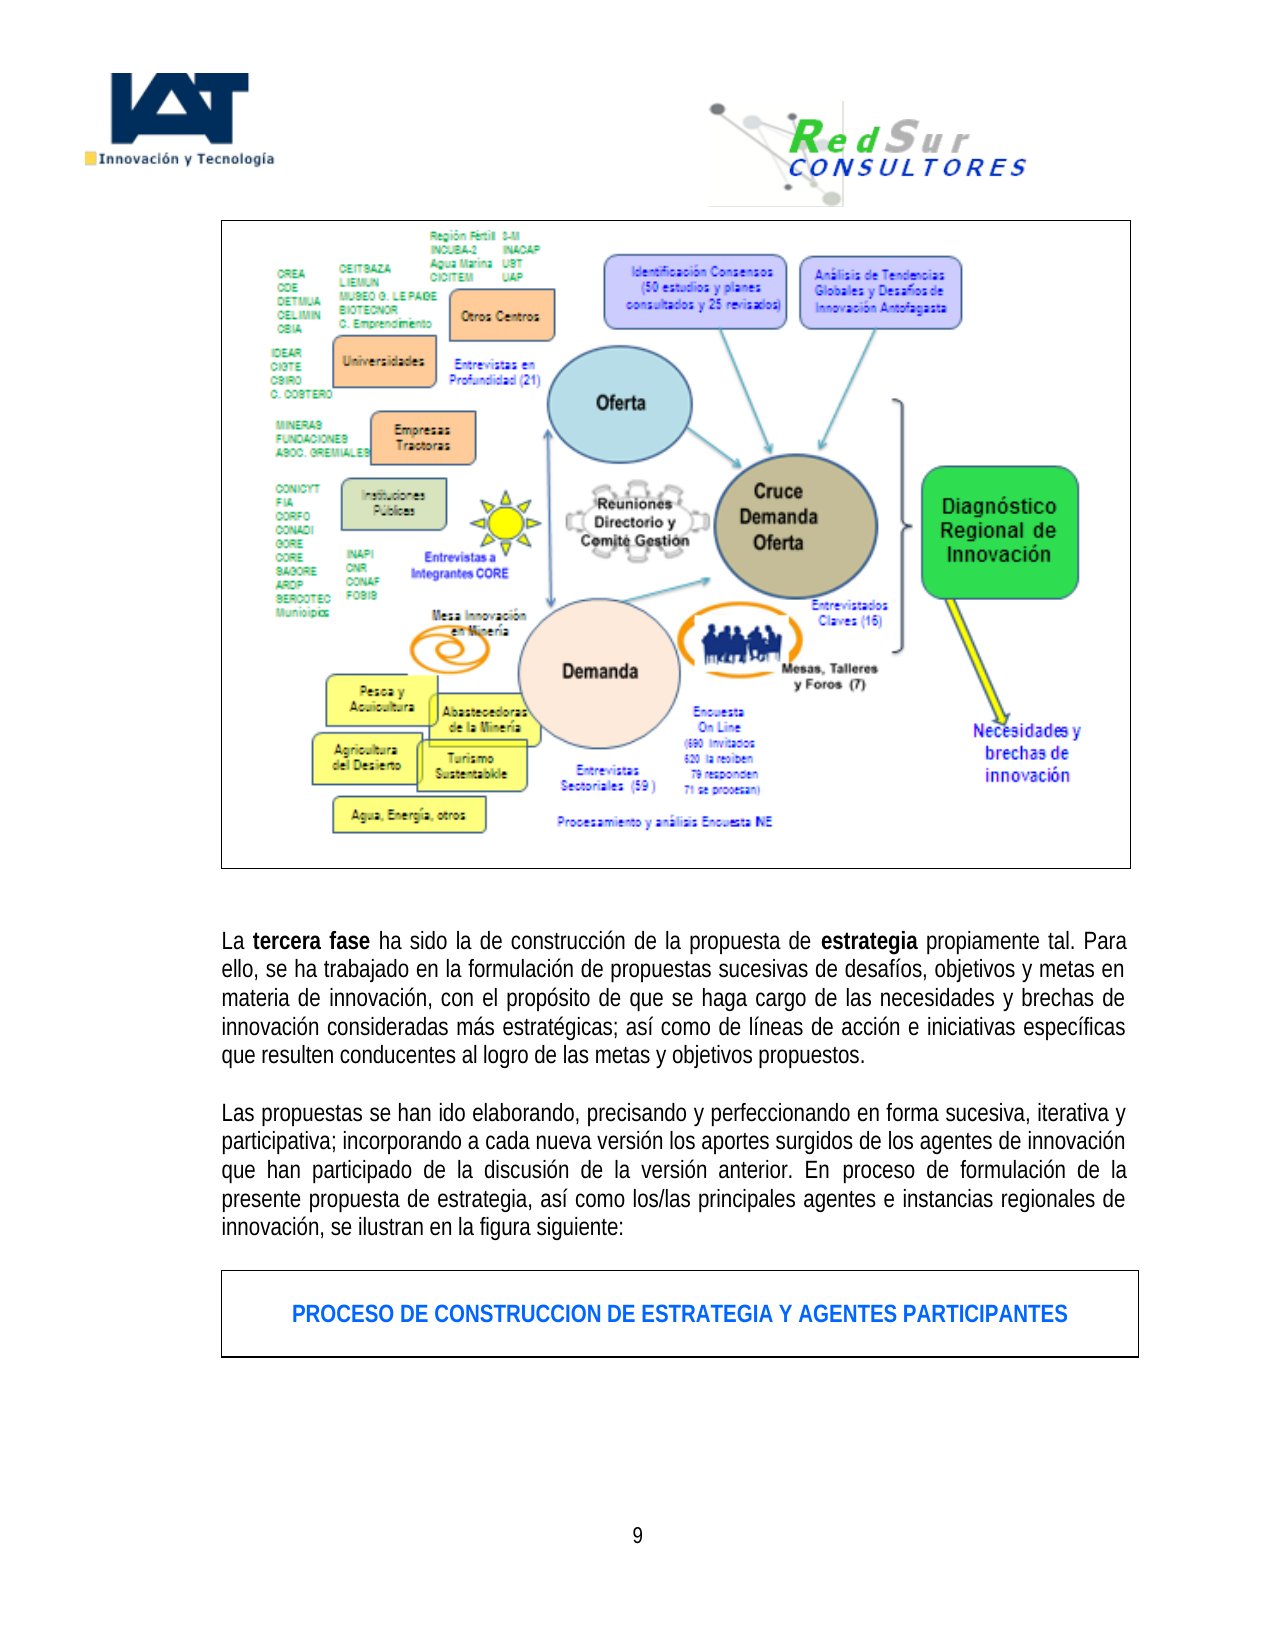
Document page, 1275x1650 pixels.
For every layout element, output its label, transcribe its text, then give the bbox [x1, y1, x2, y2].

text La tercera fase ha sido la de construcción de la propuesta de estrategia propiamente tal. Para ello, se ha trabajado en la formulación de propuestas sucesivas de desafíos, objetivos y metas en materia de innovación, con el propósito de que se haga cargo de las necesidades y brechas de innovación consideradas más estratégicas; así como de líneas de acción e iniciativas específicas que resulten conducentes al logro de las metas y objetivos propuestos. [221, 926, 1127, 1069]
text Las propuestas se han ido elaborando, precisando y perfeccionando en forma sucesiva, iterativa y participativa; incorporando a cada nueva versión los aportes surgidos de los agentes de innovación que han participado de la discusión de la versión anterior. En proceso de formulación de la presente propuesta de estrategia, así como los/las principales agentes e instancias regionales de innovación, se ilustran en la figura siguiente: [221, 1098, 1127, 1241]
picture [264, 221, 1088, 839]
table_header PROCESO DE CONSTRUCCION DE DIAGNOSTICO Y AGENTES PARTICIPANTES [222, 221, 1130, 867]
picture [708, 101, 1043, 218]
table_header PROCESO DE CONSTRUCCION DE ESTRATEGIA Y AGENTES PARTICIPANTES [222, 1271, 1138, 1356]
picture [85, 73, 276, 169]
